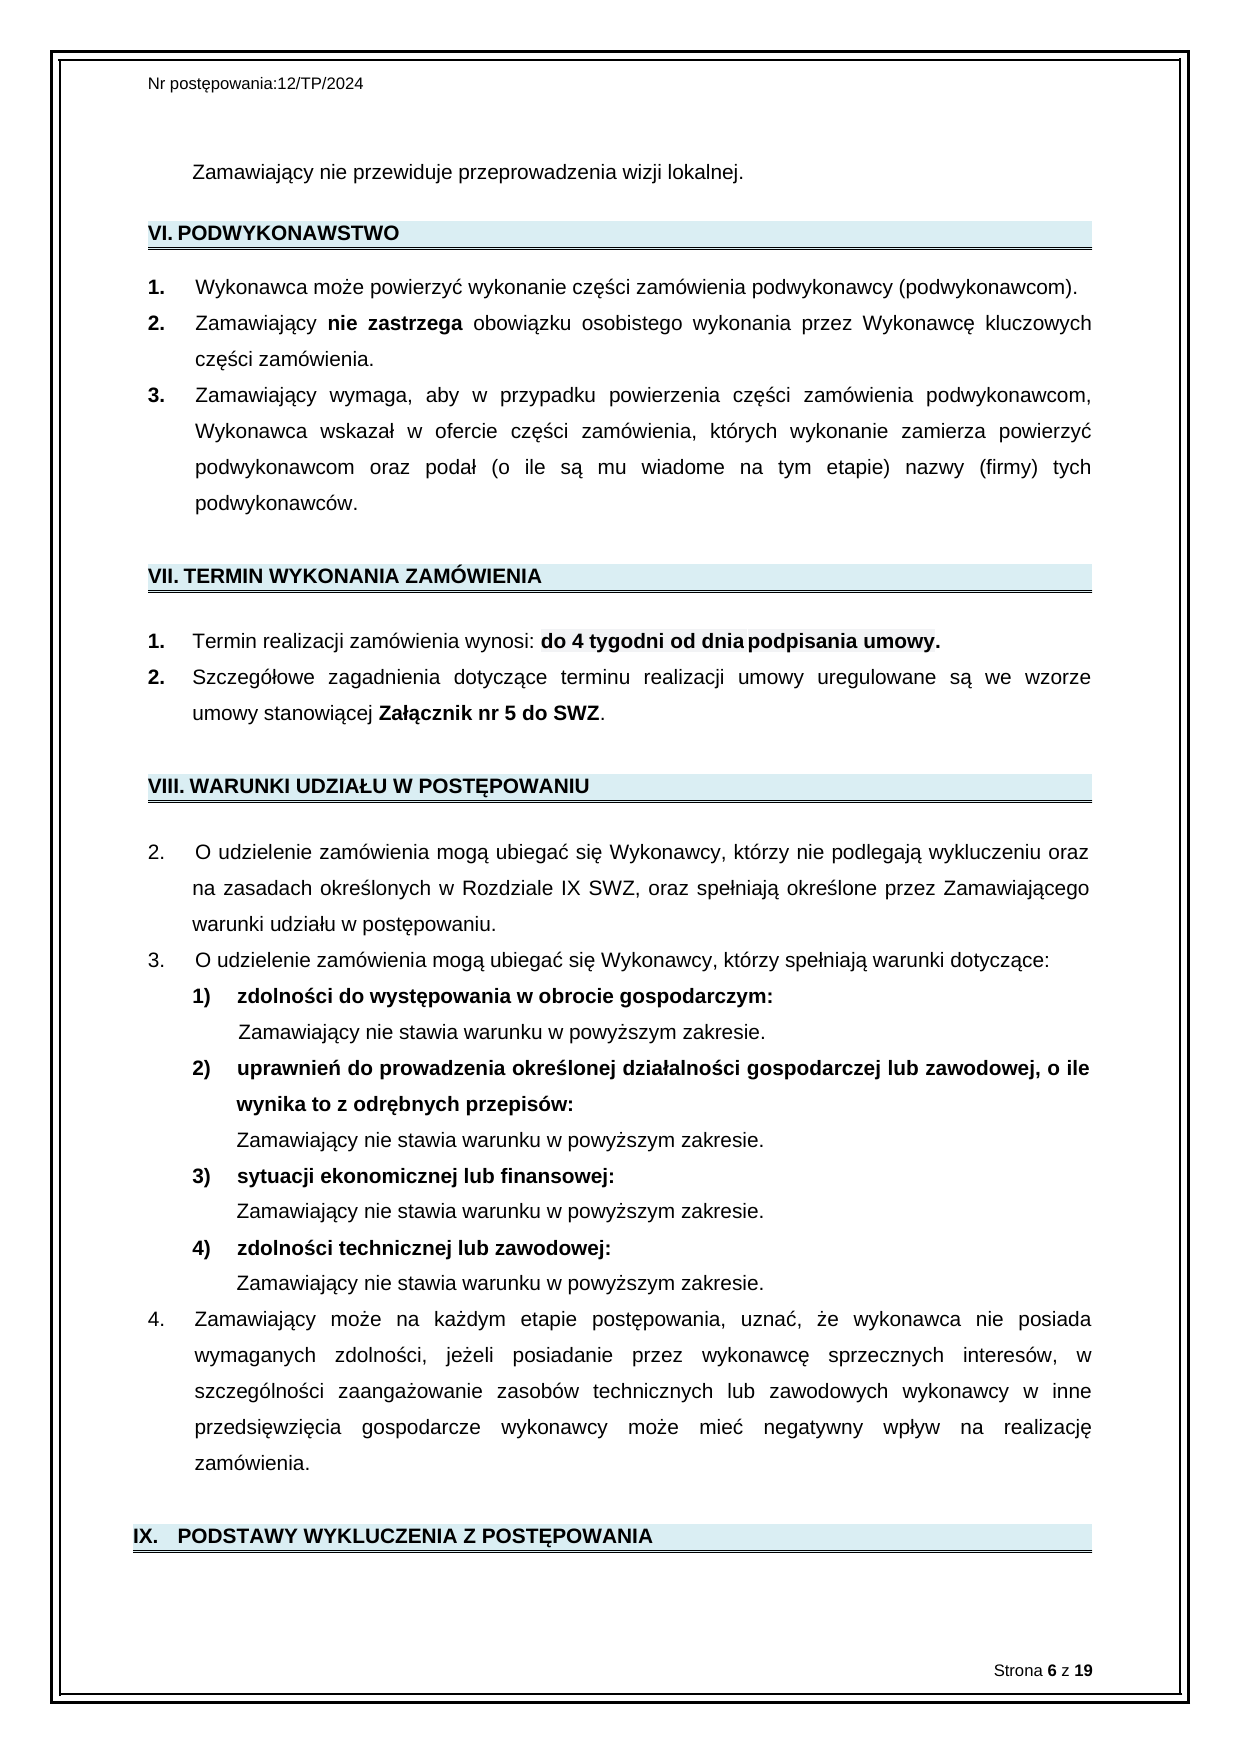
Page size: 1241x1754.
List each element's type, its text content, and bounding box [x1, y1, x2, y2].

list O udzielenie zamówienia mogą ubiegać się Wykonawcy, którzy nie podlegają wykluczeniu oraz na zasadach określonych w Rozdziale IX SWZ, oraz spełniają określone przez Zamawiającego warunki udziału w postępowaniu. [148, 840, 1090, 936]
list sytuacji ekonomicznej lub finansowej: [192, 1163, 1090, 1187]
list Zamawiający nie zastrzega obowiązku osobistego wykonania przez Wykonawcę kluczowych części zamówienia. [148, 311, 1092, 371]
list Zamawiający wymaga, aby w przypadku powierzenia części zamówienia podwykonawcom, Wykonawca wskazał w ofercie części zamówienia, których wykonanie zamierza powierzyć podwykonawcom oraz podał (o ile są mu wiadome na tym etapie) nazwy (firmy) tych podwykonawców. [148, 383, 1092, 515]
list PODSTAWY WYKLUCZENIA Z POSTĘPOWANIA [133, 1524, 1092, 1550]
text Zamawiający nie stawia warunku w powyższym zakresie. [238, 1020, 1090, 1044]
list zdolności technicznej lub zawodowej: [192, 1235, 1090, 1259]
text Zamawiający nie stawia warunku w powyższym zakresie. [236, 1127, 1090, 1151]
list Termin realizacji zamówienia wynosi: do 4 tygodni od dnia podpisania umowy. [148, 628, 1092, 652]
text Zamawiający nie stawia warunku w powyższym zakresie. [236, 1199, 1090, 1223]
list WARUNKI UDZIAŁU W POSTĘPOWANIU [148, 774, 1092, 800]
text Zamawiający nie przewiduje przeprowadzenia wizji lokalnej. [192, 159, 1092, 183]
list zdolności do występowania w obrocie gospodarczym: [192, 984, 1090, 1008]
list Wykonawca może powierzyć wykonanie części zamówienia podwykonawcy (podwykonawcom). [148, 275, 1092, 299]
list O udzielenie zamówienia mogą ubiegać się Wykonawcy, którzy spełniają warunki dotyczące: [148, 948, 1090, 972]
list Zamawiający może na każdym etapie postępowania, uznać, że wykonawca nie posiada wymaganych zdolności, jeżeli posiadanie przez wykonawcę sprzecznych interesów, w szczególności zaangażowanie zasobów technicznych lub zawodowych wykonawcy w inne przedsięwzięcia gospodarcze wykonawcy może mieć negatywny wpływ na realizację zamówienia. [148, 1307, 1092, 1475]
list PODWYKONAWSTWO [148, 221, 1092, 247]
list TERMIN WYKONANIA ZAMÓWIENIA [148, 564, 1092, 590]
list uprawnień do prowadzenia określonej działalności gospodarczej lub zawodowej, o ile wynika to z odrębnych przepisów: [192, 1056, 1090, 1116]
list Szczegółowe zagadnienia dotyczące terminu realizacji umowy uregulowane są we wzorze umowy stanowiącej Załącznik nr 5 do SWZ. [148, 664, 1092, 724]
text Zamawiający nie stawia warunku w powyższym zakresie. [236, 1271, 1090, 1295]
